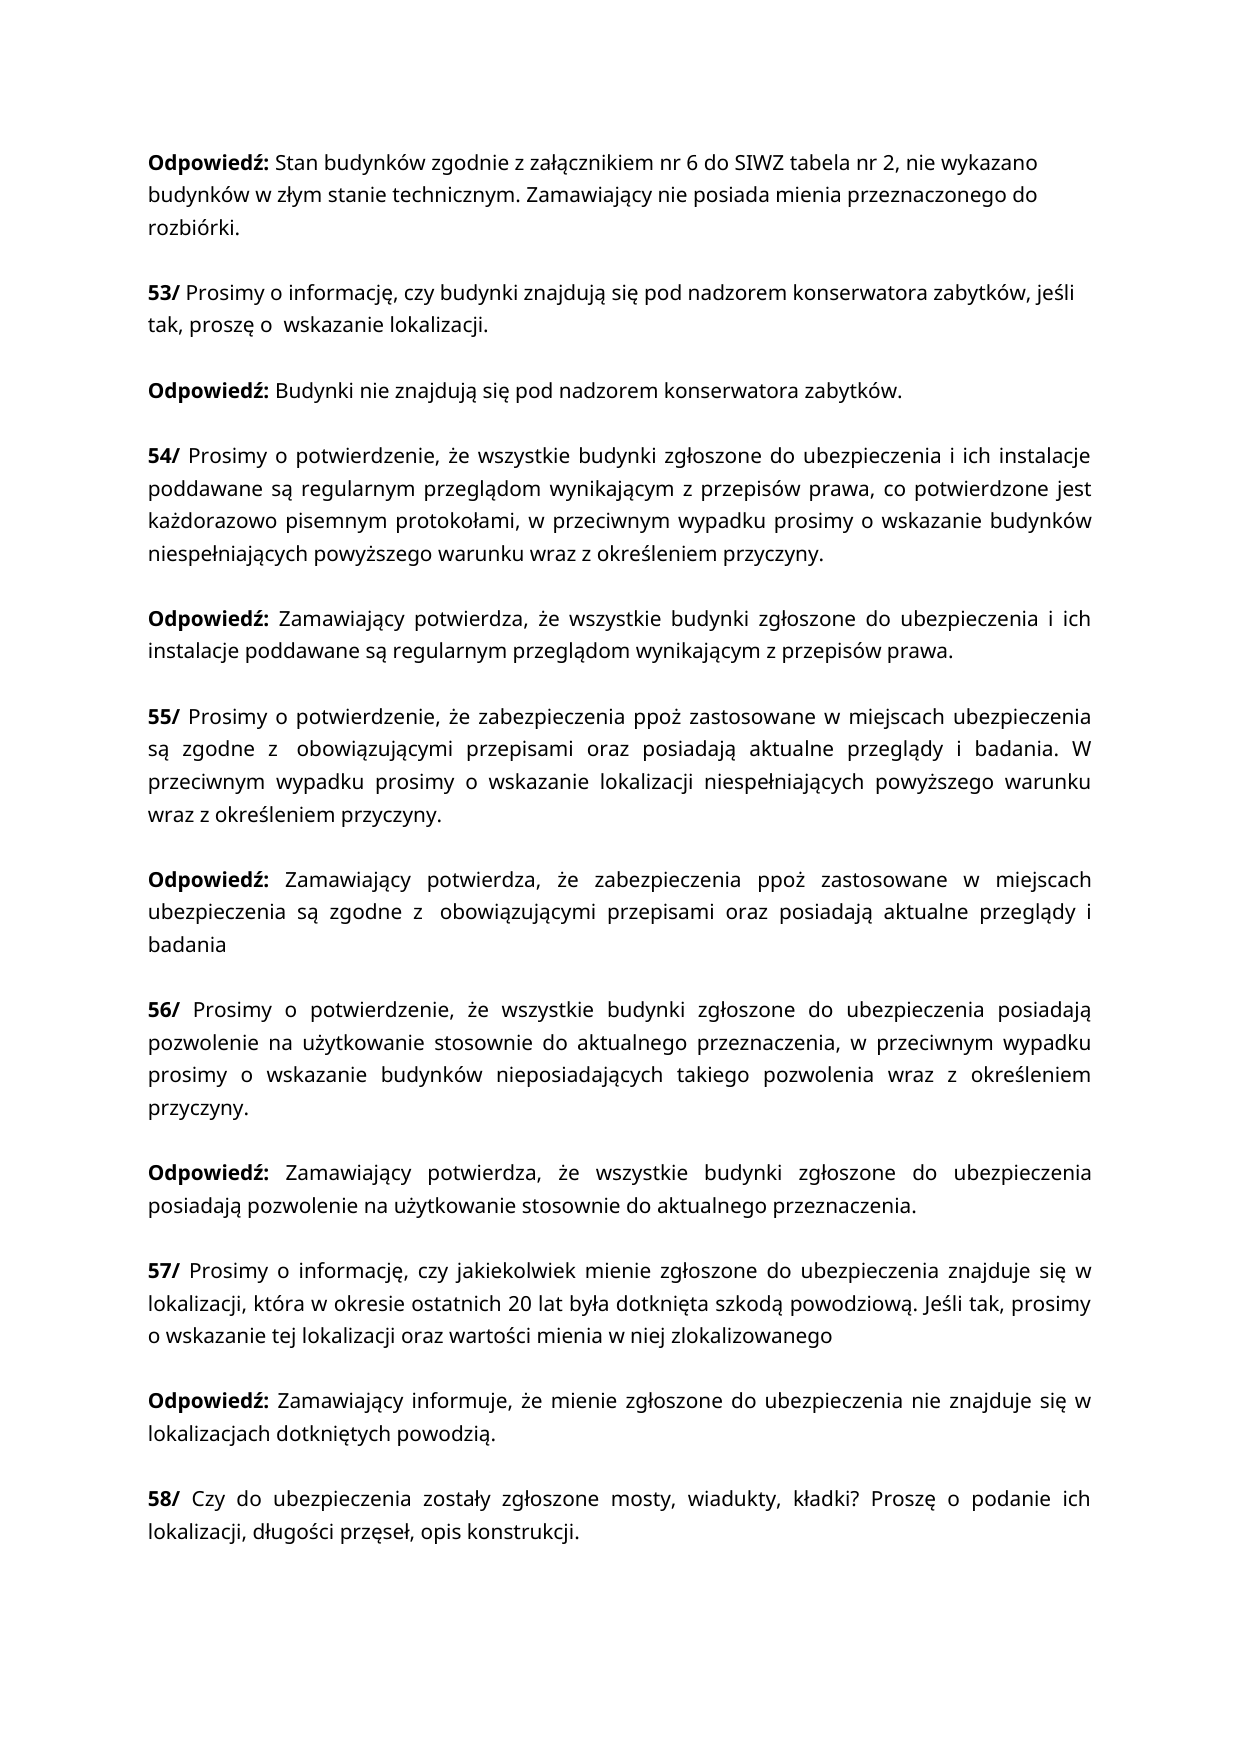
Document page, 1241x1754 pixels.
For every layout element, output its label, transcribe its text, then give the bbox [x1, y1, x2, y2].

list 53/ Prosimy o informację, czy budynki znajdują się pod nadzorem konserwatora zabytków, jeśli tak, proszę o wskazanie lokalizacji. [148, 278, 1093, 339]
list 56/ Prosimy o potwierdzenie, że wszystkie budynki zgłoszone do ubezpieczenia posiadają pozwolenie na użytkowanie stosownie do aktualnego przeznaczenia, w przeciwnym wypadku prosimy o wskazanie budynków nieposiadających takiego pozwolenia wraz z określeniem przyczyny. [148, 995, 1093, 1122]
list Odpowiedź: Budynki nie znajdują się pod nadzorem konserwatora zabytków. [148, 376, 1093, 404]
list 57/ Prosimy o informację, czy jakiekolwiek mienie zgłoszone do ubezpieczenia znajduje się w lokalizacji, która w okresie ostatnich 20 lat była dotknięta szkodą powodziową. Jeśli tak, prosimy o wskazanie tej lokalizacji oraz wartości mienia w niej zlokalizowanego [148, 1256, 1093, 1350]
list Odpowiedź: Zamawiający potwierdza, że wszystkie budynki zgłoszone do ubezpieczenia posiadają pozwolenie na użytkowanie stosownie do aktualnego przeznaczenia. [148, 1158, 1093, 1219]
list 55/ Prosimy o potwierdzenie, że zabezpieczenia ppoż zastosowane w miejscach ubezpieczenia są zgodne z obowiązującymi przepisami oraz posiadają aktualne przeglądy i badania. W przeciwnym wypadku prosimy o wskazanie lokalizacji niespełniających powyższego warunku wraz z określeniem przyczyny. [148, 702, 1093, 828]
list 58/ Czy do ubezpieczenia zostały zgłoszone mosty, wiadukty, kładki? Proszę o podanie ich lokalizacji, długości przęseł, opis konstrukcji. [148, 1484, 1093, 1545]
list Odpowiedź: Zamawiający informuje, że mienie zgłoszone do ubezpieczenia nie znajduje się w lokalizacjach dotkniętych powodzią. [148, 1387, 1093, 1448]
list Odpowiedź: Stan budynków zgodnie z załącznikiem nr 6 do SIWZ tabela nr 2, nie wykazano budynków w złym stanie technicznym. Zamawiający nie posiada mienia przeznaczonego do rozbiórki. [148, 148, 1093, 241]
list 54/ Prosimy o potwierdzenie, że wszystkie budynki zgłoszone do ubezpieczenia i ich instalacje poddawane są regularnym przeglądom wynikającym z przepisów prawa, co potwierdzone jest każdorazowo pisemnym protokołami, w przeciwnym wypadku prosimy o wskazanie budynków niespełniających powyższego warunku wraz z określeniem przyczyny. [148, 441, 1093, 567]
list Odpowiedź: Zamawiający potwierdza, że zabezpieczenia ppoż zastosowane w miejscach ubezpieczenia są zgodne z obowiązującymi przepisami oraz posiadają aktualne przeglądy i badania [148, 865, 1093, 958]
list Odpowiedź: Zamawiający potwierdza, że wszystkie budynki zgłoszone do ubezpieczenia i ich instalacje poddawane są regularnym przeglądom wynikającym z przepisów prawa. [148, 604, 1093, 665]
